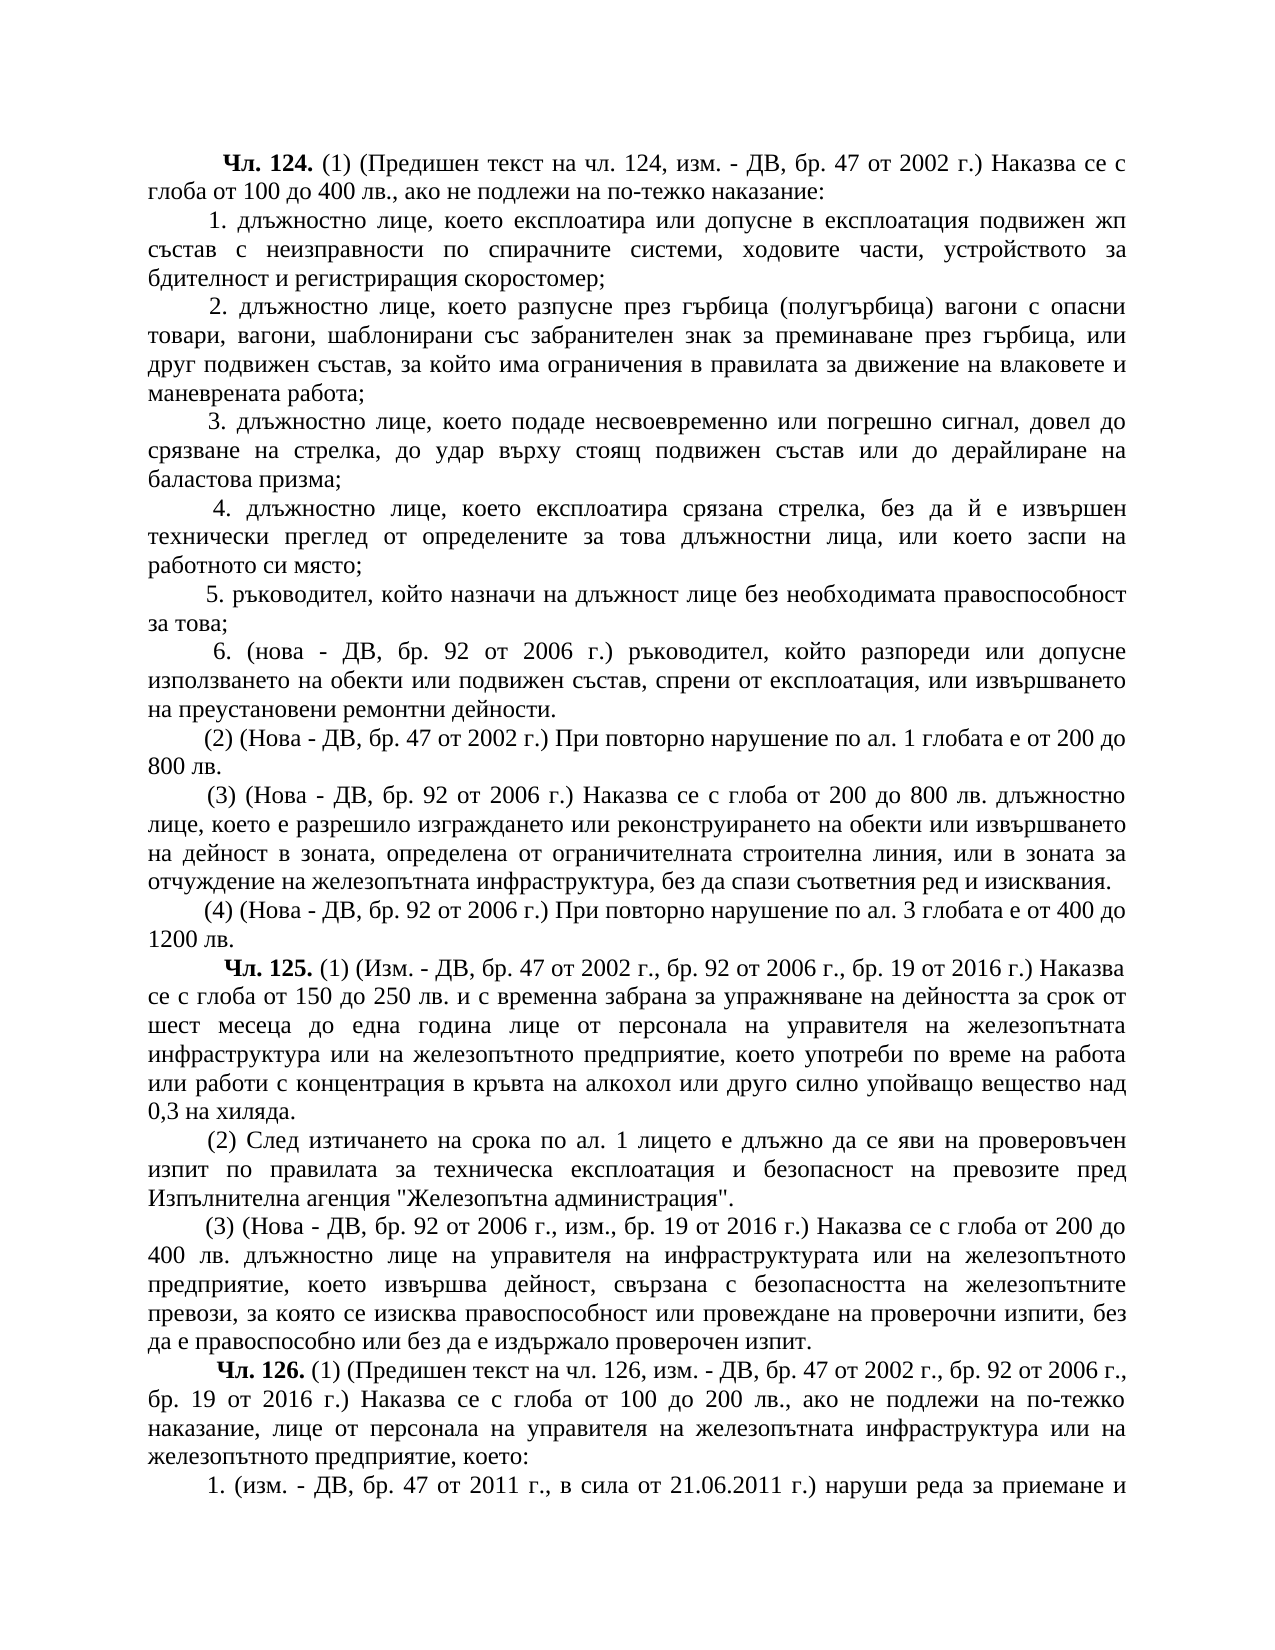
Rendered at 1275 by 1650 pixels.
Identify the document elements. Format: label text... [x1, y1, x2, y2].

text 5. ръководител, който назначи на длъжност лице без необходимата правоспособност за това; [148, 579, 1127, 636]
text 4. длъжностно лице, което експлоатира срязана стрелка, без да й е извършен технически преглед от определените за това длъжностни лица, или което заспи на работното си място; [148, 493, 1127, 579]
text (2) След изтичането на срока по ал. 1 лицето е длъжно да се яви на проверовъчен изпит по правилата за техническа експлоатация и безопасност на превозите пред Изпълнителна агенция "Железопътна администрация". [148, 1125, 1127, 1211]
text 2. длъжностно лице, което разпусне през гърбица (полугърбица) вагони с опасни товари, вагони, шаблонирани със забранителен знак за преминаване през гърбица, или друг подвижен състав, за който има ограничения в правилата за движение на влаковете и маневрената работа; [148, 291, 1127, 406]
text (4) (Нова - ДВ, бр. 92 от 2006 г.) При повторно нарушение по ал. 3 глобата е от 400 до 1200 лв. [148, 895, 1127, 953]
text 3. длъжностно лице, което подаде несвоевременно или погрешно сигнал, довел до срязване на стрелка, до удар върху стоящ подвижен състав или до дерайлиране на баластова призма; [148, 406, 1127, 493]
text Чл. 125. (1) (Изм. - ДВ, бр. 47 от 2002 г., бр. 92 от 2006 г., бр. 19 от 2016 г.) Наказва се с глоба от 150 до 250 лв. и с временна забрана за упражняване на дейността за срок от шест месеца до една година лице от персонала на управителя на железопътната инфраструктура или на железопътното предприятие, което употреби по време на работа или работи с концентрация в кръвта на алкохол или друго силно упойващо вещество над 0,3 на хиляда. [148, 953, 1127, 1125]
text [148, 1470, 1127, 1499]
text 1. длъжностно лице, което експлоатира или допусне в експлоатация подвижен жп състав с неизправности по спирачните системи, ходовите части, устройството за бдителност и регистриращия скоростомер; [148, 205, 1127, 291]
text Чл. 124. (1) (Предишен текст на чл. 124, изм. - ДВ, бр. 47 от 2002 г.) Наказва се с глоба от 100 до 400 лв., ако не подлежи на по-тежко наказание: [148, 148, 1127, 205]
text 6. (нова - ДВ, бр. 92 от 2006 г.) ръководител, който разпореди или допусне използването на обекти или подвижен състав, спрени от експлоатация, или извършването на преустановени ремонтни дейности. [148, 636, 1127, 723]
text Чл. 126. (1) (Предишен текст на чл. 126, изм. - ДВ, бр. 47 от 2002 г., бр. 92 от 2006 г., бр. 19 от 2016 г.) Наказва се с глоба от 100 до 200 лв., ако не подлежи на по-тежко наказание, лице от персонала на управителя на железопътната инфраструктура или на железопътното предприятие, което: [148, 1355, 1127, 1470]
text (3) (Нова - ДВ, бр. 92 от 2006 г.) Наказва се с глоба от 200 до 800 лв. длъжностно лице, което е разрешило изграждането или реконструирането на обекти или извършването на дейност в зоната, определена от ограничителната строителна линия, или в зоната за отчуждение на железопътната инфраструктура, без да спази съответния ред и изисквания. [148, 780, 1127, 895]
text (3) (Нова - ДВ, бр. 92 от 2006 г., изм., бр. 19 от 2016 г.) Наказва се с глоба от 200 до 400 лв. длъжностно лице на управителя на инфраструктурата или на железопътното предприятие, което извършва дейност, свързана с безопасността на железопътните превози, за която се изисква правоспособност или провеждане на проверочни изпити, без да е правоспособно или без да е издържало проверочен изпит. [148, 1211, 1127, 1355]
text (2) (Нова - ДВ, бр. 47 от 2002 г.) При повторно нарушение по ал. 1 глобата е от 200 до 800 лв. [148, 723, 1127, 780]
